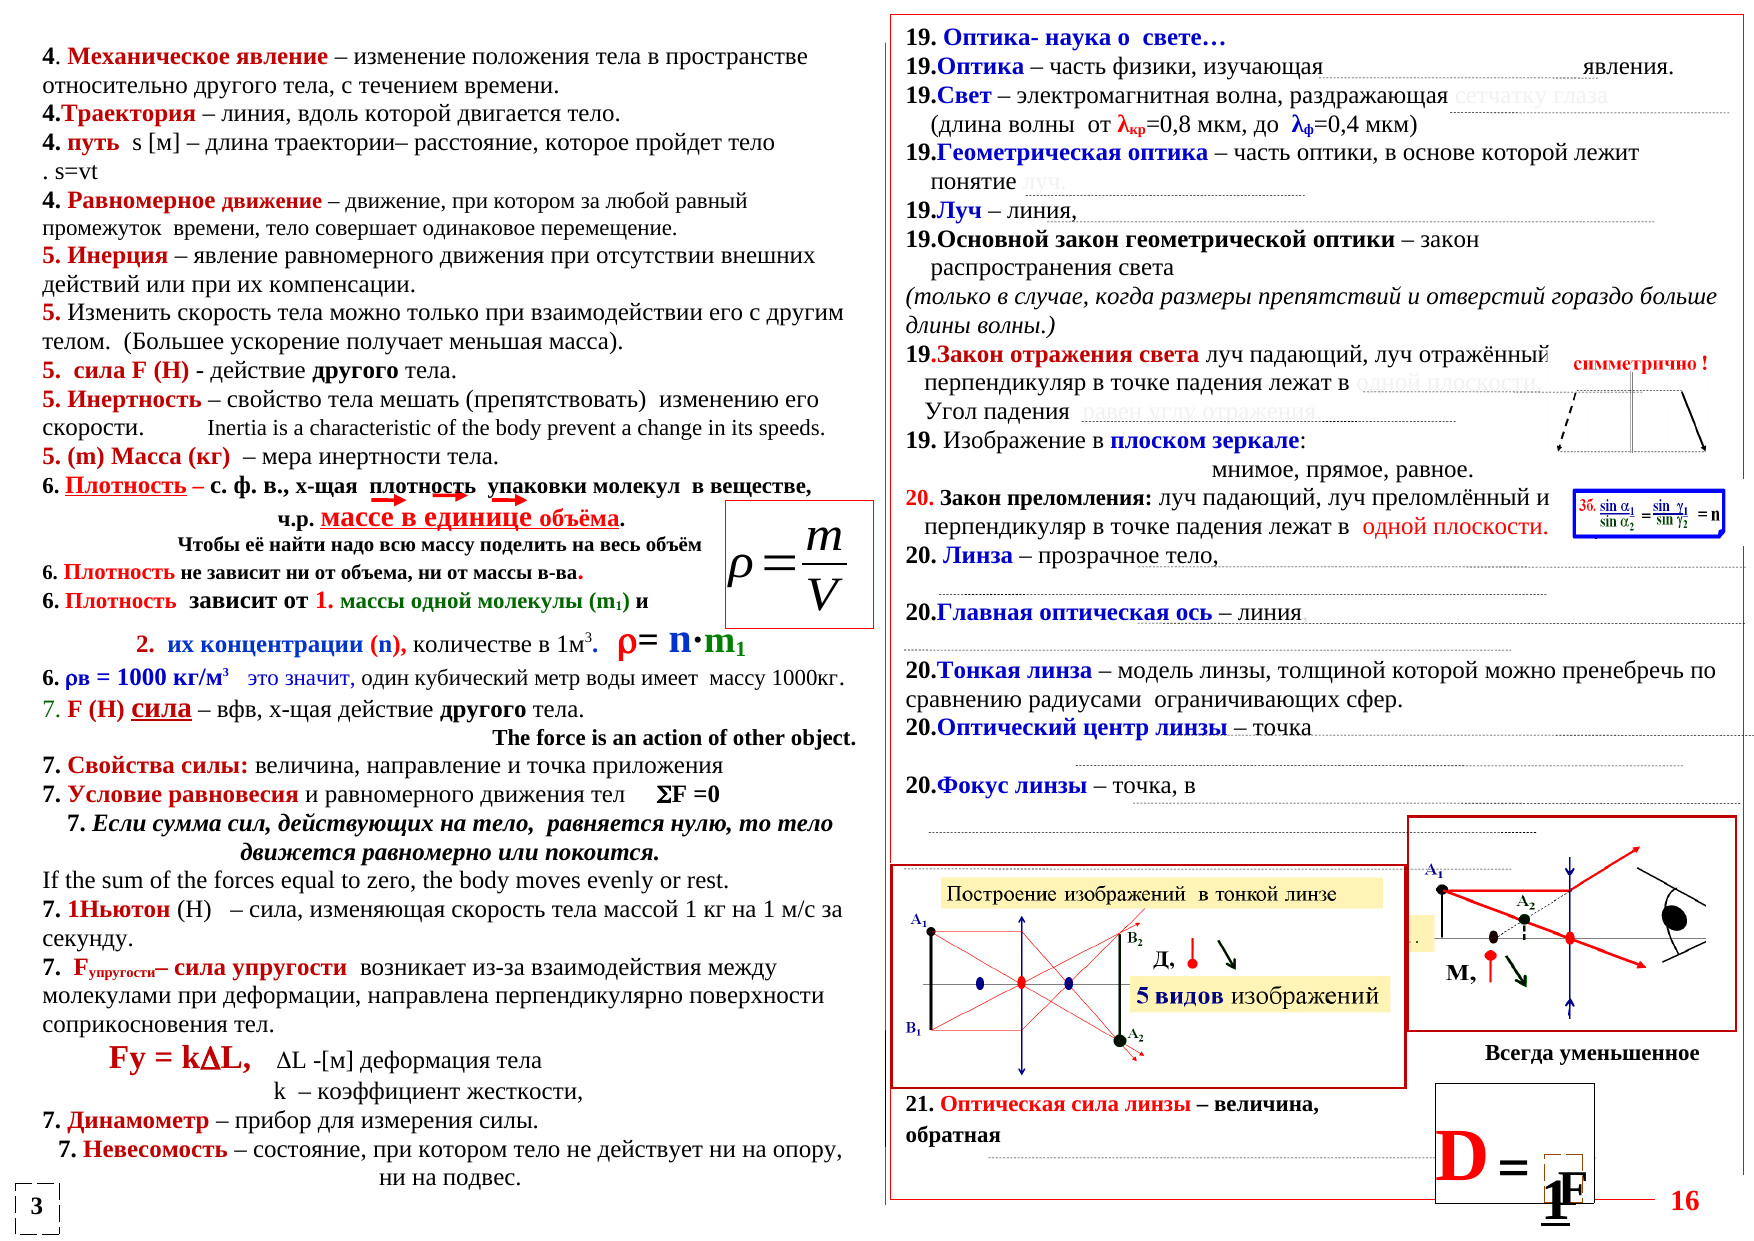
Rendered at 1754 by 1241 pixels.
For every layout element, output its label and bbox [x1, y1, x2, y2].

picture [1547, 348, 1729, 453]
picture [1570, 486, 1729, 539]
